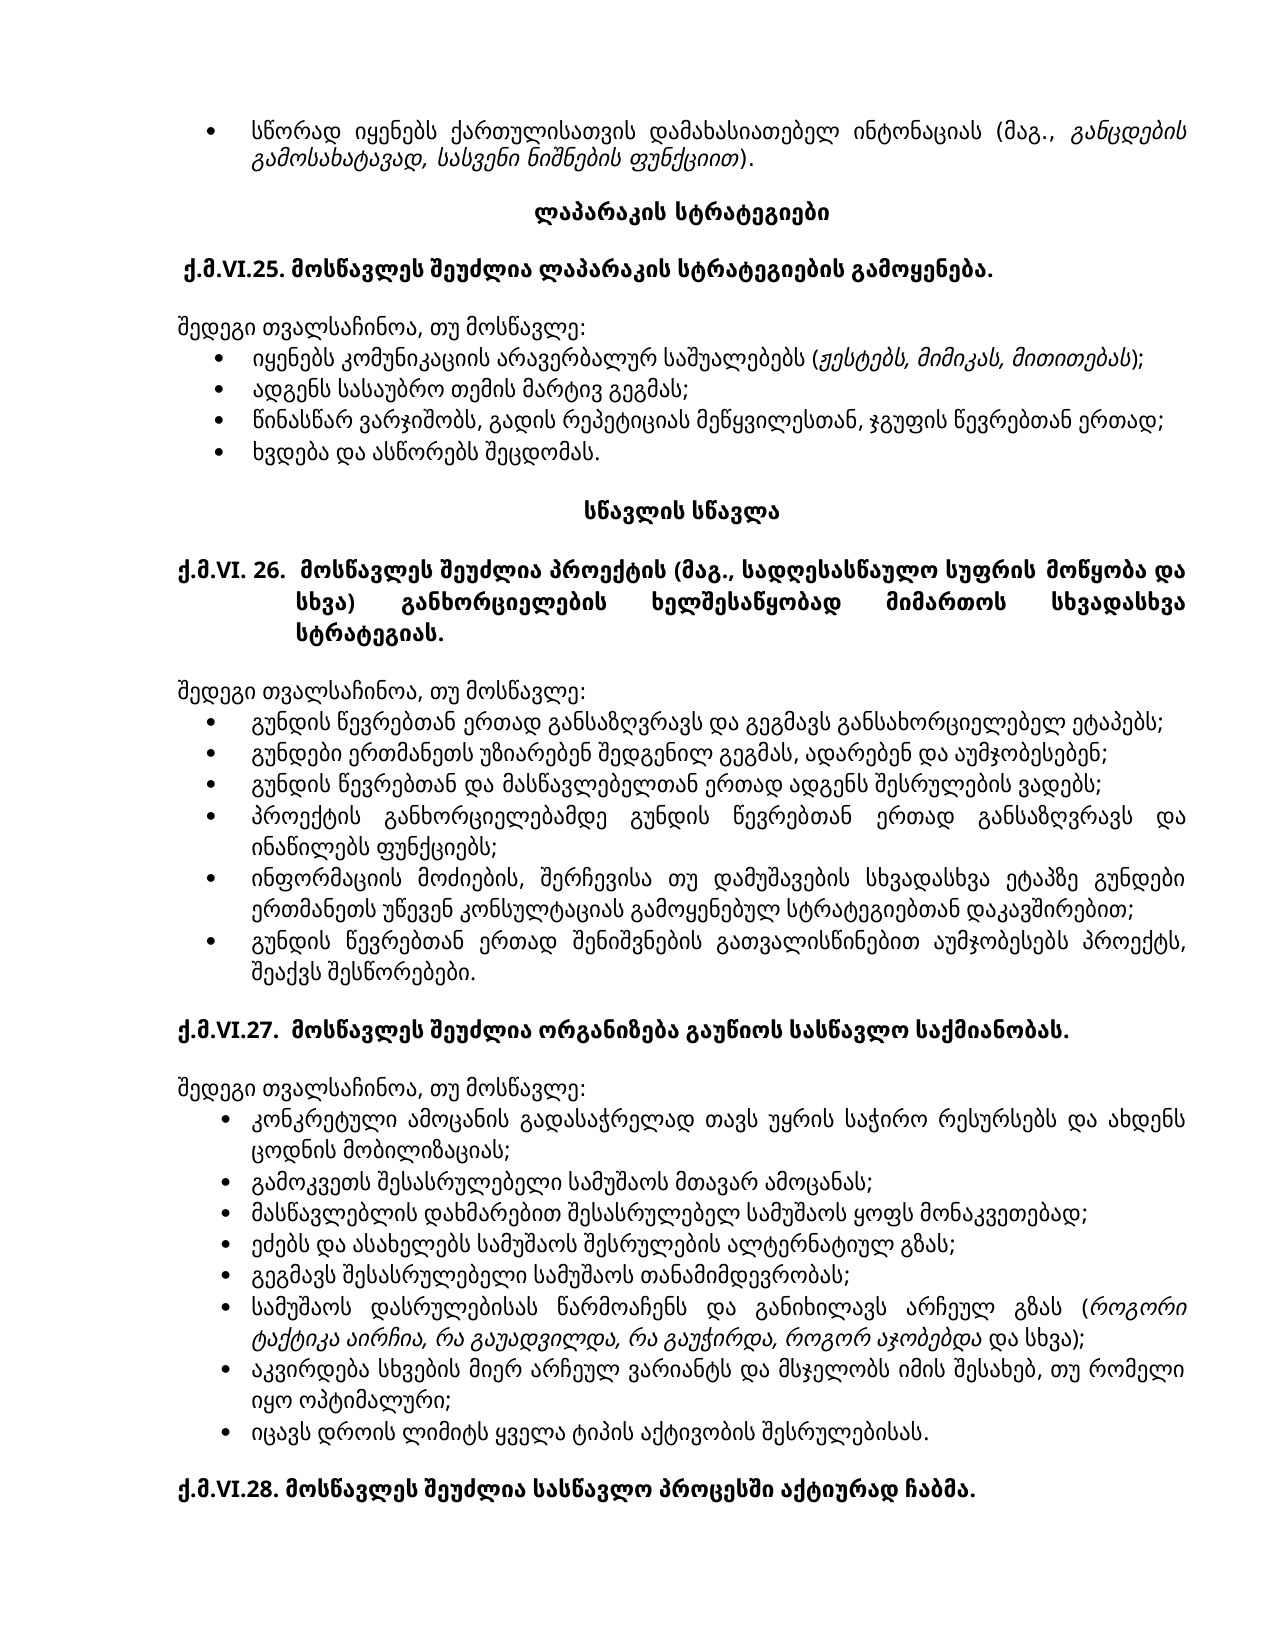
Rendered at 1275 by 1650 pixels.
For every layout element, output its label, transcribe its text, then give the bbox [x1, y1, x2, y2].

list სამუშაოს დასრულებისას წარმოაჩენს და განიხილავს არჩეულ გზას (როგორი ტაქტიკა აირჩია, რა გაუადვილდა, რა გაუჭირდა, როგორ აჯობებდა და სხვა); [222, 1291, 1186, 1353]
list იცავს დროის ლიმიტს ყველა ტიპის აქტივობის შესრულებისას. [222, 1416, 1186, 1447]
list მასწავლებლის დახმარებით შესასრულებელ სამუშაოს ყოფს მონაკვეთებად; [222, 1197, 1186, 1228]
list წინასწარ ვარჯიშობს, გადის რეპეტიციას მეწყვილესთან, ჯგუფის წევრებთან ერთად; [215, 404, 1186, 436]
list გუნდის წევრებთან ერთად შენიშვნების გათვალისწინებით აუმჯობესებს პროექტს, შეაქვს შესწორებები. [207, 925, 1186, 987]
list გამოკვეთს შესასრულებელი სამუშაოს მთავარ ამოცანას; [222, 1166, 1186, 1197]
list ხვდება და ასწორებს შეცდომას. [215, 436, 1186, 467]
list გუნდები ერთმანეთს უზიარებენ შედგენილ გეგმას, ადარებენ და აუმჯობესებენ; [207, 737, 1186, 768]
list კონკრეტული ამოცანის გადასაჭრელად თავს უყრის საჭირო რესურსებს და ახდენს ცოდნის მობილიზაციას; [222, 1103, 1186, 1166]
text სწავლის სწავლა [177, 495, 1186, 526]
text შედეგი თვალსაჩინოა, თუ მოსწავლე: [177, 1072, 1186, 1103]
text ქ.მ.VI.25. მოსწავლეს შეუძლია ლაპარაკის სტრატეგიების გამოყენება. [177, 253, 1186, 284]
text ქ.მ.VI.27. მოსწავლეს შეუძლია ორგანიზება გაუწიოს სასწავლო საქმიანობას. [177, 1014, 1186, 1045]
list სწორად იყენებს ქართულისათვის დამახასიათებელ ინტონაციას (მაგ., განცდების გამოსახატავად, სასვენი ნიშნების ფუნქციით). [207, 118, 1186, 171]
text ქ.მ.VI.28. მოსწავლეს შეუძლია სასწავლო პროცესში აქტიურად ჩაბმა. [177, 1473, 1186, 1505]
list ეძებს და ასახელებს სამუშაოს შესრულების ალტერნატიულ გზას; [222, 1228, 1186, 1259]
text შედეგი თვალსაჩინოა, თუ მოსწავლე: [177, 675, 1186, 706]
list პროექტის განხორციელებამდე გუნდის წევრებთან ერთად განსაზღვრავს და ინაწილებს ფუნქციებს; [207, 800, 1186, 862]
list გეგმავს შესასრულებელი სამუშაოს თანამიმდევრობას; [222, 1259, 1186, 1291]
list ინფორმაციის მოძიების, შერჩევისა თუ დამუშავების სხვადასხვა ეტაპზე გუნდები ერთმანეთს უწევენ კონსულტაციას გამოყენებულ სტრატეგიებთან დაკავშირებით; [207, 862, 1186, 925]
list იყენებს კომუნიკაციის არავერბალურ საშუალებებს (ჟესტებს, მიმიკას, მითითებას); [215, 342, 1186, 373]
list ადგენს სასაუბრო თემის მარტივ გეგმას; [215, 373, 1186, 404]
list აკვირდება სხვების მიერ არჩეულ ვარიანტს და მსჯელობს იმის შესახებ, თუ რომელი იყო ოპტიმალური; [222, 1353, 1186, 1416]
list გუნდის წევრებთან და მასწავლებელთან ერთად ადგენს შესრულების ვადებს; [207, 768, 1186, 800]
text შედეგი თვალსაჩინოა, თუ მოსწავლე: [177, 311, 1186, 342]
text ლაპარაკის სტრატეგიები [177, 199, 1186, 226]
text ქ.მ.VI. 26. მოსწავლეს შეუძლია პროექტის (მაგ., სადღესასწაულო სუფრის მოწყობა და სხვა) განხორციელების ხელშესაწყობად მიმართოს სხვადასხვა სტრატეგიას. [177, 554, 1186, 648]
list გუნდის წევრებთან ერთად განსაზღვრავს და გეგმავს განსახორციელებელ ეტაპებს; [207, 706, 1186, 737]
